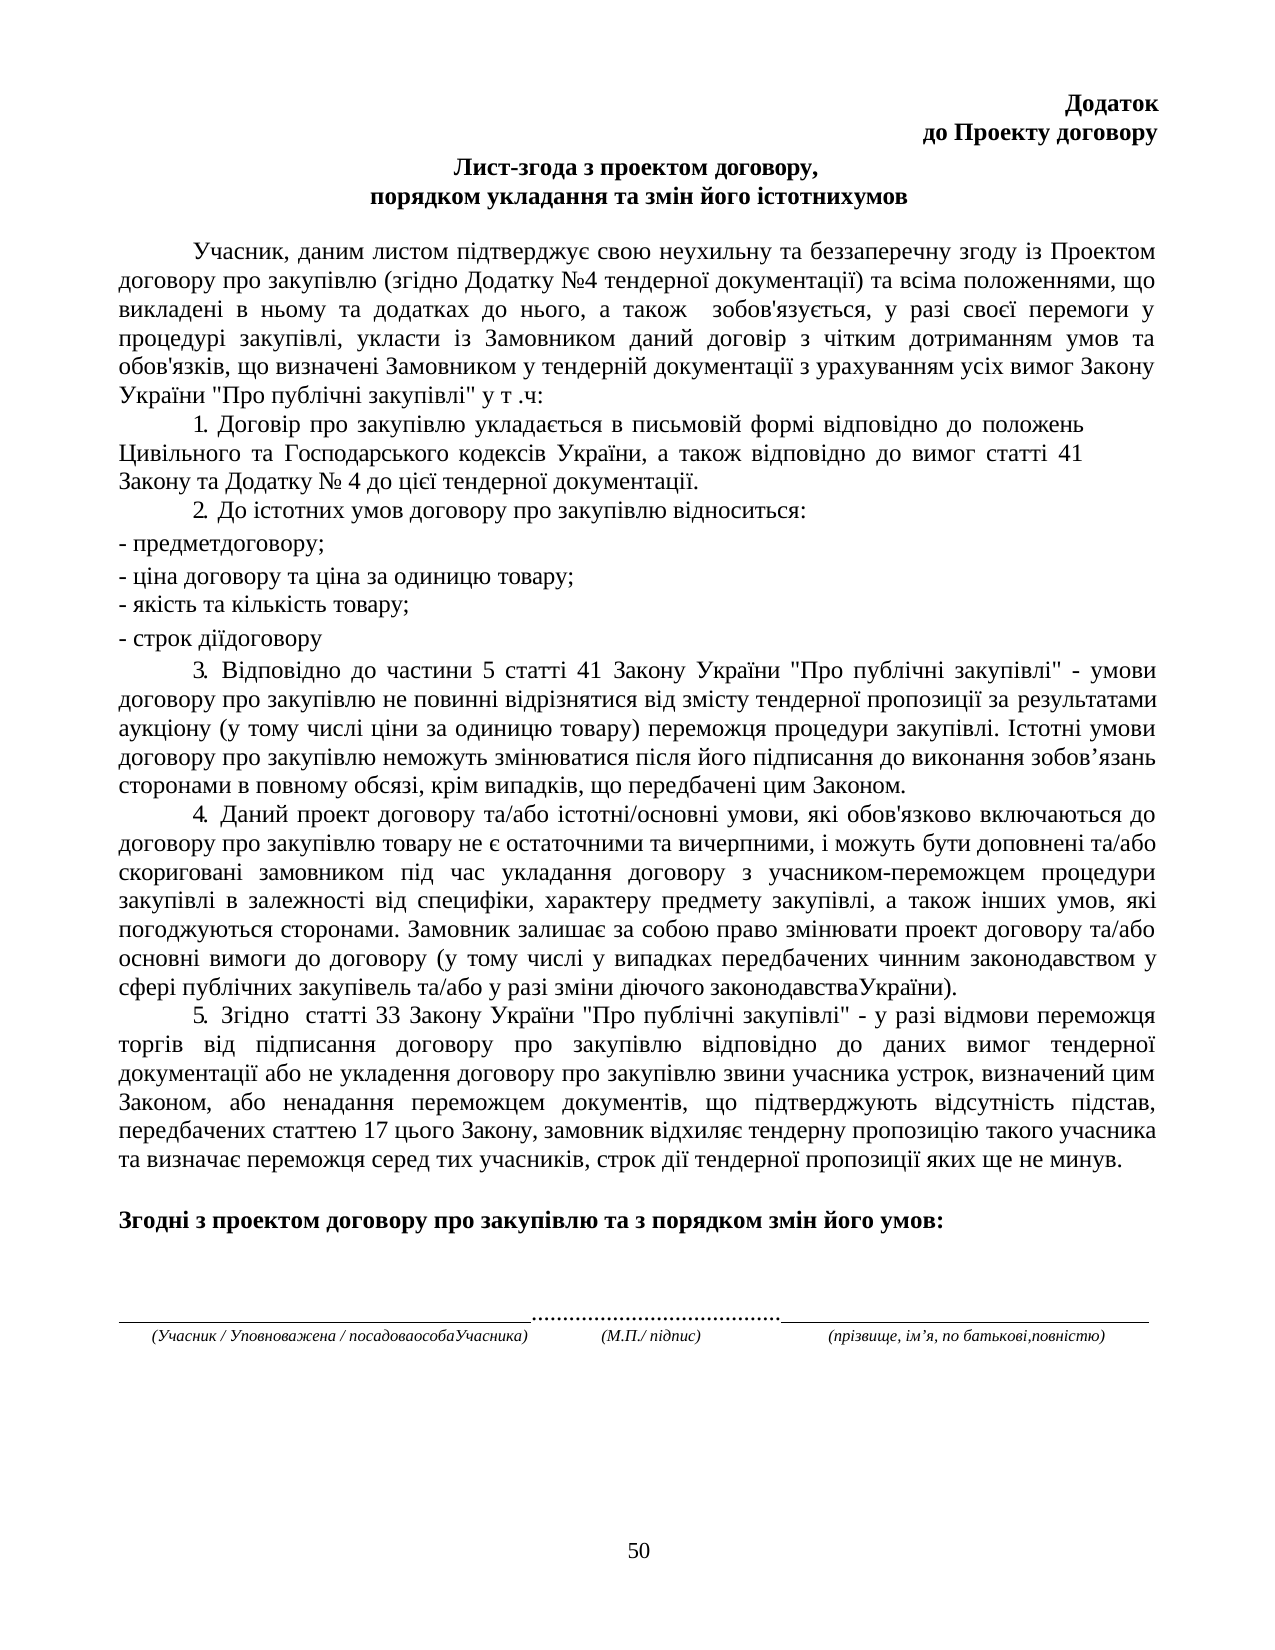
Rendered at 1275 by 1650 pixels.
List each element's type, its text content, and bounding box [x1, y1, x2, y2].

list предметдоговору; [118, 528, 1223, 557]
subtitle Лист-згода з проектом договору, порядком укладання та змін його істотнихумов [370, 152, 912, 209]
text (Учасник / Уповноважена / посадоваособаУчасника) (М.П./ підпис) (прізвище, ім’я, по батькові,повністю) [77, 1326, 1179, 1345]
list До істотних умов договору про закупівлю відноситься: [118, 495, 1223, 524]
list строк діїдоговору [118, 623, 1223, 651]
list Відповідно до частини 5 статті 41 Закону України "Про публічні закупівлі" - умови договору про закупівлю не повинні відрізнятися від змісту тендерної пропозиції за результатами аукціону (у тому числі ціни за одиницю товару) переможця процедури закупівлі. Істотні умови договору про закупівлю неможуть змінюватися після його підписання до виконання зобов’язань сторонами в повному обсязі, крім випадків, що передбачені цим Законом. [118, 656, 1157, 799]
subtitle Згодні з проектом договору про закупівлю та з порядком змін його умов: [118, 1206, 1223, 1234]
list Договір про закупівлю укладається в письмовій формі відповідно до положень Цивільного та Господарського кодексів України, а також відповідно до вимог статті 41 Закону та Додатку № 4 до цієї тендерної документації. [118, 409, 1084, 495]
text Додаток до Проекту договору [923, 88, 1182, 146]
text Учасник, даним листом підтверджує свою неухильну та беззаперечну згоду із Проектом договору про закупівлю (згідно Додатку №4 тендерної документації) та всіма положеннями, що викладені в ньому та додатках до нього, а також зобов'язується, у разі своєї перемоги у процедурі закупівлі, укласти із Замовником даний договір з чітким дотриманням умов та обов'язків, що визначені Замовником у тендерній документації з урахуванням усіх вимог Закону України "Про публічні закупівлі" у т .ч: [118, 236, 1156, 409]
list ціна договору та ціна за одиницю товару; [118, 561, 1223, 589]
list якість та кількість товару; [118, 589, 1223, 618]
text ........................................ [77, 1297, 1190, 1326]
list Даний проект договору та/або істотні/основні умови, які обов'язково включаються до договору про закупівлю товару не є остаточними та вичерпними, і можуть бути доповнені та/або скориговані замовником під час укладання договору з учасником-переможцем процедури закупівлі в залежності від специфіки, характеру предмету закупівлі, а також інших умов, які погоджуються сторонами. Замовник залишає за собою право змінювати проект договору та/або основні вимоги до договору (у тому числі у випадках передбачених чинним законодавством у сфері публічних закупівель та/або у разі зміни діючого законодавстваУкраїни). [118, 799, 1157, 1001]
list Згідно статті 33 Закону України "Про публічні закупівлі" - у разі відмови переможця торгів від підписання договору про закупівлю відповідно до даних вимог тендерної документації або не укладення договору про закупівлю звини учасника устрок, визначений цим Законом, або ненадання переможцем документів, що підтверджують відсутність підстав, передбачених статтею 17 цього Закону, замовник відхиляє тендерну пропозицію такого учасника та визначає переможця серед тих учасників, строк дії тендерної пропозиції яких ще не минув. [118, 1001, 1156, 1173]
